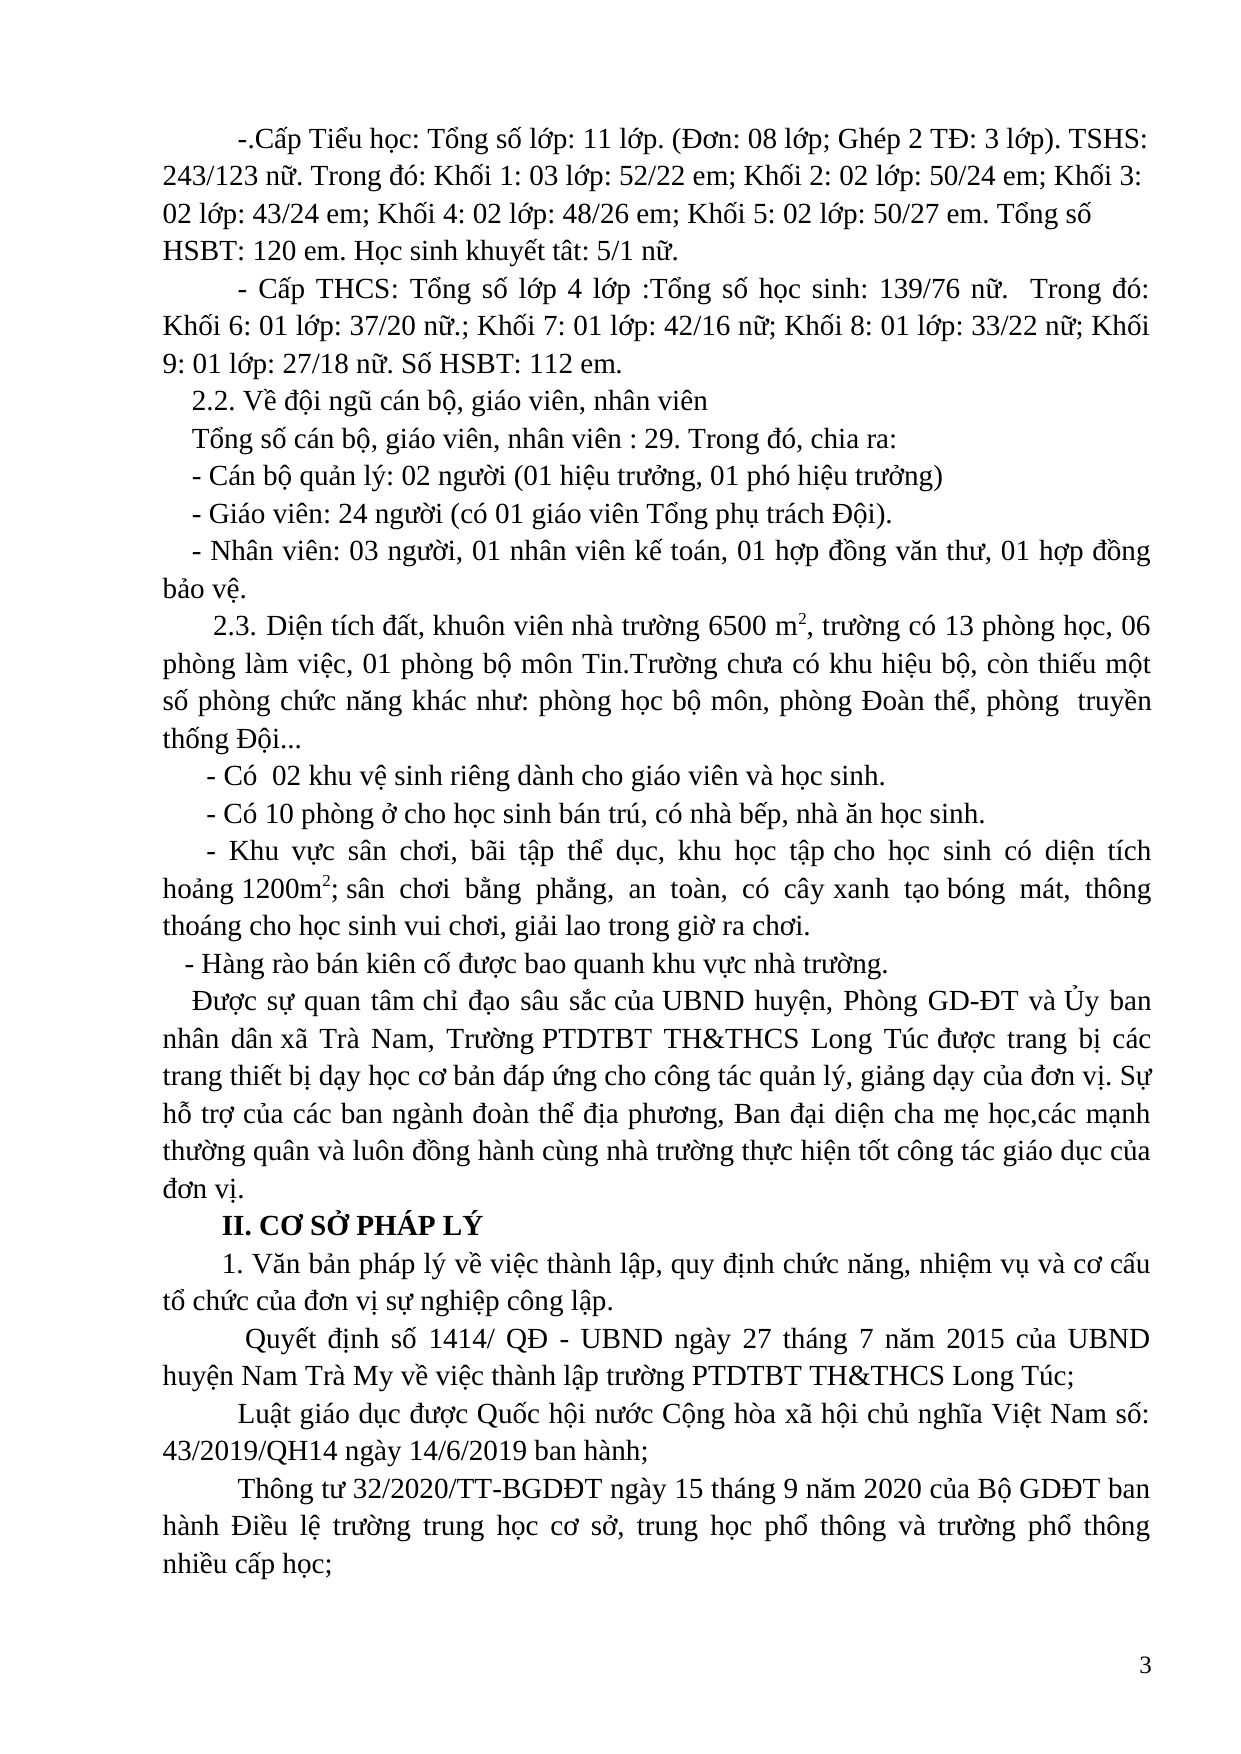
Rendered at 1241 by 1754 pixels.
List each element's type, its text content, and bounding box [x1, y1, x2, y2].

text Thông tư 32/2020/TT-BGDĐT ngày 15 tháng 9 năm 2020 của Bộ GDĐT ban hành Điều lệ trường trung học cơ sở, trung học phổ thông và trường phổ thông nhiều cấp học; [162, 1468, 1152, 1581]
text - Giáo viên: 24 người (có 01 giáo viên Tổng phụ trách Đội). [162, 493, 1152, 531]
text Quyết định số 1414/ QĐ - UBND ngày 27 tháng 7 năm 2015 của UBND huyện Nam Trà My về việc thành lập trường PTDTBT TH&THCS Long Túc; [162, 1318, 1152, 1393]
text - Cấp THCS: Tổng số lớp 4 lớp :Tổng số học sinh: 139/76 nữ. Trong đó: Khối 6: 01 lớp: 37/20 nữ.; Khối 7: 01 lớp: 42/16 nữ; Khối 8: 01 lớp: 33/22 nữ; Khối 9: 01 lớp: 27/18 nữ. Số HSBT: 112 em. [162, 268, 1152, 381]
text Luật giáo dục được Quốc hội nước Cộng hòa xã hội chủ nghĩa Việt Nam số: 43/2019/QH14 ngày 14/6/2019 ban hành; [162, 1393, 1152, 1468]
text Tổng số cán bộ, giáo viên, nhân viên : 29. Trong đó, chia ra: [162, 418, 1152, 456]
text 2.3. Diện tích đất, khuôn viên nhà trường 6500 m2, trường có 13 phòng học, 06 phòng làm việc, 01 phòng bộ môn Tin.Trường chưa có khu hiệu bộ, còn thiếu một số phòng chức năng khác như: phòng học bộ môn, phòng Đoàn thể, phòng truyền thống Đội... [162, 606, 1152, 756]
text -.Cấp Tiểu học: Tổng số lớp: 11 lớp. (Đơn: 08 lớp; Ghép 2 TĐ: 3 lớp). TSHS: 243/123 nữ. Trong đó: Khối 1: 03 lớp: 52/22 em; Khối 2: 02 lớp: 50/24 em; Khối 3: 02 lớp: 43/24 em; Khối 4: 02 lớp: 48/26 em; Khối 5: 02 lớp: 50/27 em. Tổng số HSBT: 120 em. Học sinh khuyết tât: 5/1 nữ. [162, 118, 1152, 268]
text II. CƠ SỞ PHÁP LÝ [162, 1206, 1152, 1243]
text - Có 02 khu vệ sinh riêng dành cho giáo viên và học sinh. [162, 756, 1152, 793]
text - Có 10 phòng ở cho học sinh bán trú, có nhà bếp, nhà ăn học sinh. [162, 793, 1152, 831]
text - Khu vực sân chơi, bãi tập thể dục, khu học tập cho học sinh có diện tích hoảng 1200m2; sân chơi bằng phẳng, an toàn, có cây xanh tạo bóng mát, thông thoáng cho học sinh vui chơi, giải lao trong giờ ra chơi. [162, 831, 1152, 943]
text - Hàng rào bán kiên cố được bao quanh khu vực nhà trường. [162, 943, 1152, 981]
text 2.2. Về đội ngũ cán bộ, giáo viên, nhân viên [162, 381, 1152, 418]
text 1. Văn bản pháp lý về việc thành lập, quy định chức năng, nhiệm vụ và cơ cấu tổ chức của đơn vị sự nghiệp công lập. [162, 1243, 1152, 1318]
text Được sự quan tâm chỉ đạo sâu sắc của UBND huyện, Phòng GD-ĐT và Ủy ban nhân dân xã Trà Nam, Trường PTDTBT TH&THCS Long Túc được trang bị các trang thiết bị dạy học cơ bản đáp ứng cho công tác quản lý, giảng dạy của đơn vị. Sự hỗ trợ của các ban ngành đoàn thể địa phương, Ban đại diện cha mẹ học,các mạnh thường quân và luôn đồng hành cùng nhà trường thực hiện tốt công tác giáo dục của đơn vị. [162, 981, 1152, 1206]
text - Nhân viên: 03 người, 01 nhân viên kế toán, 01 hợp đồng văn thư, 01 hợp đồng bảo vệ. [162, 531, 1152, 606]
text - Cán bộ quản lý: 02 người (01 hiệu trưởng, 01 phó hiệu trưởng) [162, 456, 1152, 493]
